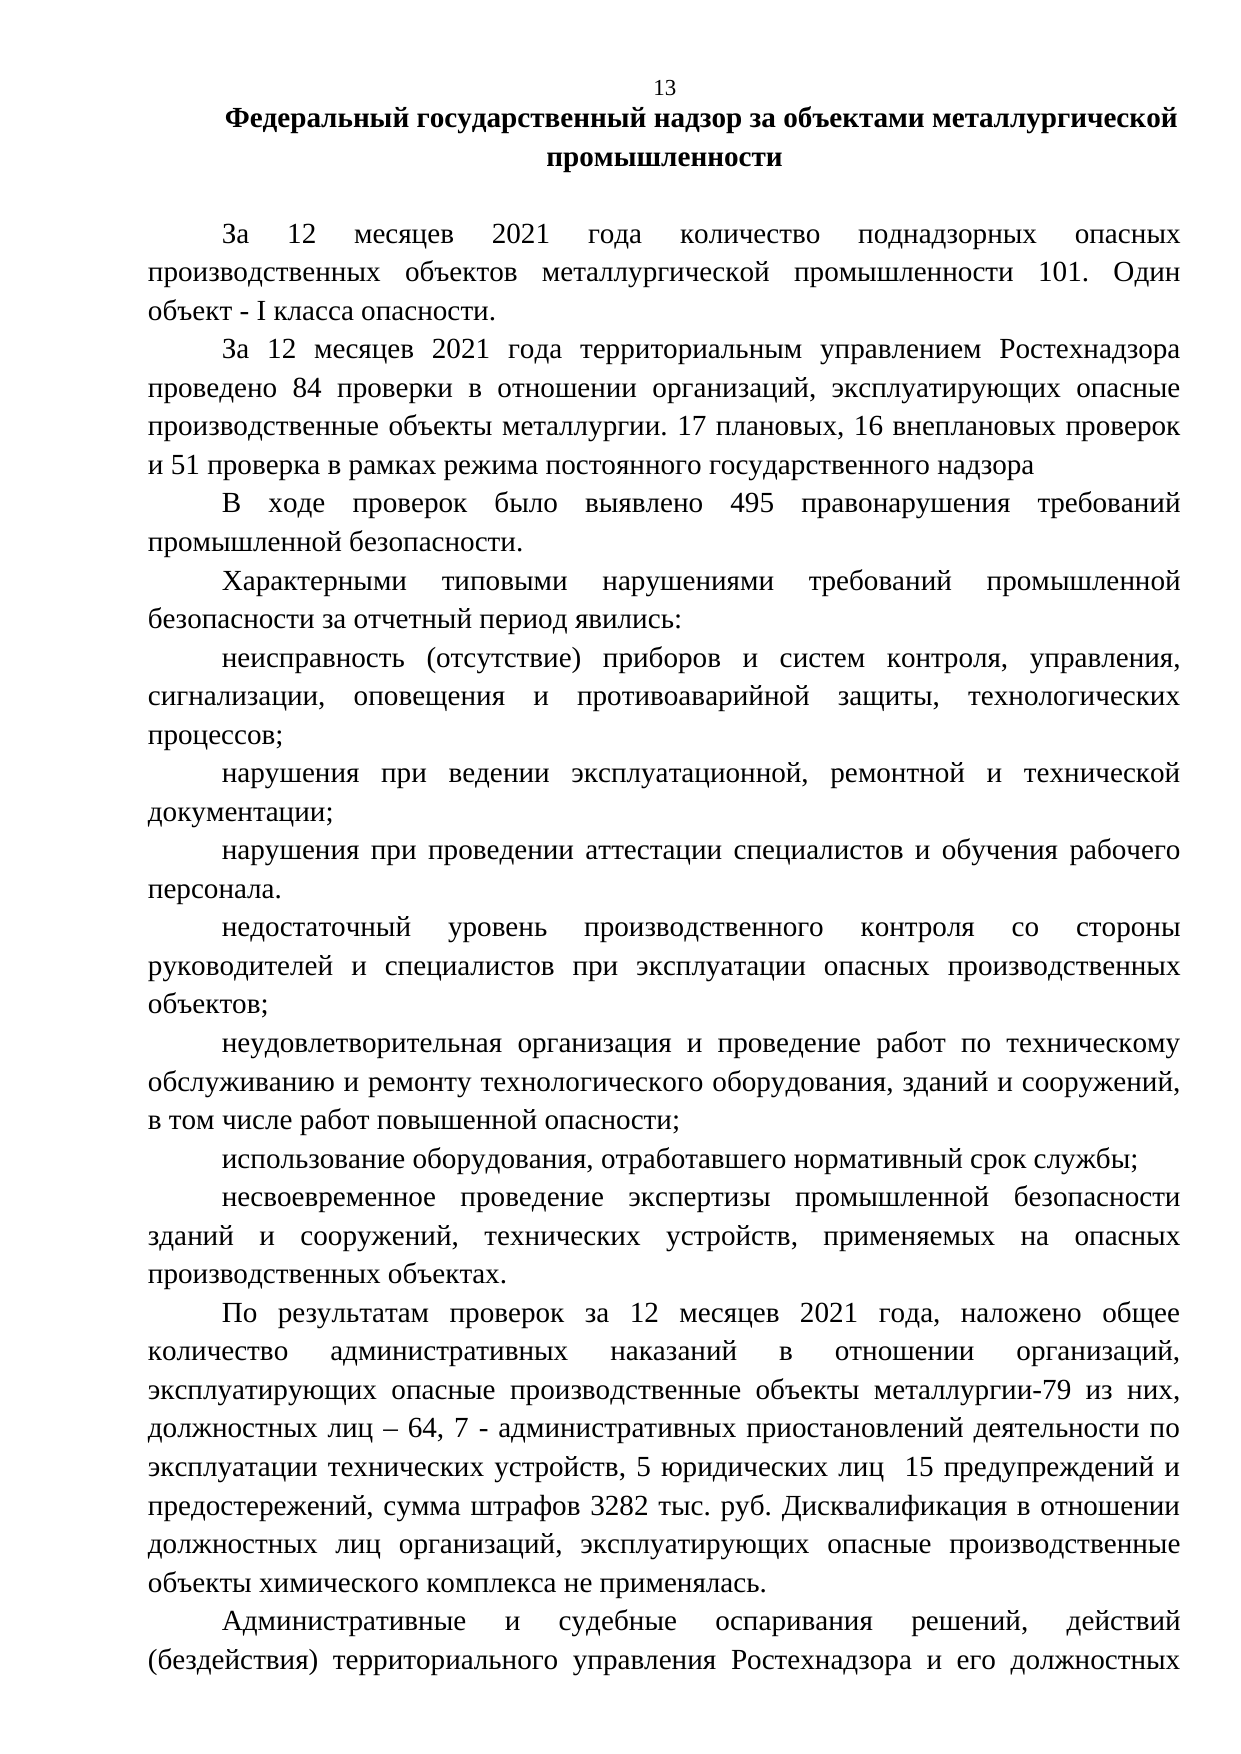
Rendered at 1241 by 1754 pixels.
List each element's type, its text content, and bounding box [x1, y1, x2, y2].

text По результатам проверок за 12 месяцев 2021 года, наложено общее количество административных наказаний в отношении организаций, эксплуатирующих опасные производственные объекты металлургии-79 из них, должностных лиц – 64, 7 - административных приостановлений деятельности по эксплуатации технических устройств, 5 юридических лиц 15 предупреждений и предостережений, сумма штрафов 3282 тыс. руб. Дисквалификация в отношении должностных лиц организаций, эксплуатирующих опасные производственные объекты химического комплекса не применялась. [148, 1295, 1181, 1598]
text недостаточный уровень производственного контроля со стороны руководителей и специалистов при эксплуатации опасных производственных объектов; [148, 909, 1181, 1020]
text неудовлетворительная организация и проведение работ по техническому обслуживанию и ремонту технологического оборудования, зданий и сооружений, в том числе работ повышенной опасности; [148, 1025, 1181, 1136]
text За 12 месяцев 2021 года количество поднадзорных опасных производственных объектов металлургической промышленности 101. Один объект - I класса опасности. [148, 216, 1181, 326]
text Федеральный государственный надзор за объектами металлургической промышленности [148, 100, 1181, 172]
text нарушения при ведении эксплуатационной, ремонтной и технической документации; [148, 755, 1181, 827]
text использование оборудования, отработавшего нормативный срок службы; [148, 1141, 1181, 1174]
text За 12 месяцев 2021 года территориальным управлением Ростехнадзора проведено 84 проверки в отношении организаций, эксплуатирующих опасные производственные объекты металлургии. 17 плановых, 16 внеплановых проверок и 51 проверка в рамках режима постоянного государственного надзора [148, 331, 1181, 481]
text несвоевременное проведение экспертизы промышленной безопасности зданий и сооружений, технических устройств, применяемых на опасных производственных объектах. [148, 1179, 1181, 1290]
text нарушения при проведении аттестации специалистов и обучения рабочего персонала. [148, 832, 1181, 904]
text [148, 1603, 1181, 1675]
text В ходе проверок было выявлено 495 правонарушения требований промышленной безопасности. [148, 486, 1181, 558]
text Характерными типовыми нарушениями требований промышленной безопасности за отчетный период явились: [148, 563, 1181, 635]
text неисправность (отсутствие) приборов и систем контроля, управления, сигнализации, оповещения и противоаварийной защиты, технологических процессов; [148, 640, 1181, 750]
